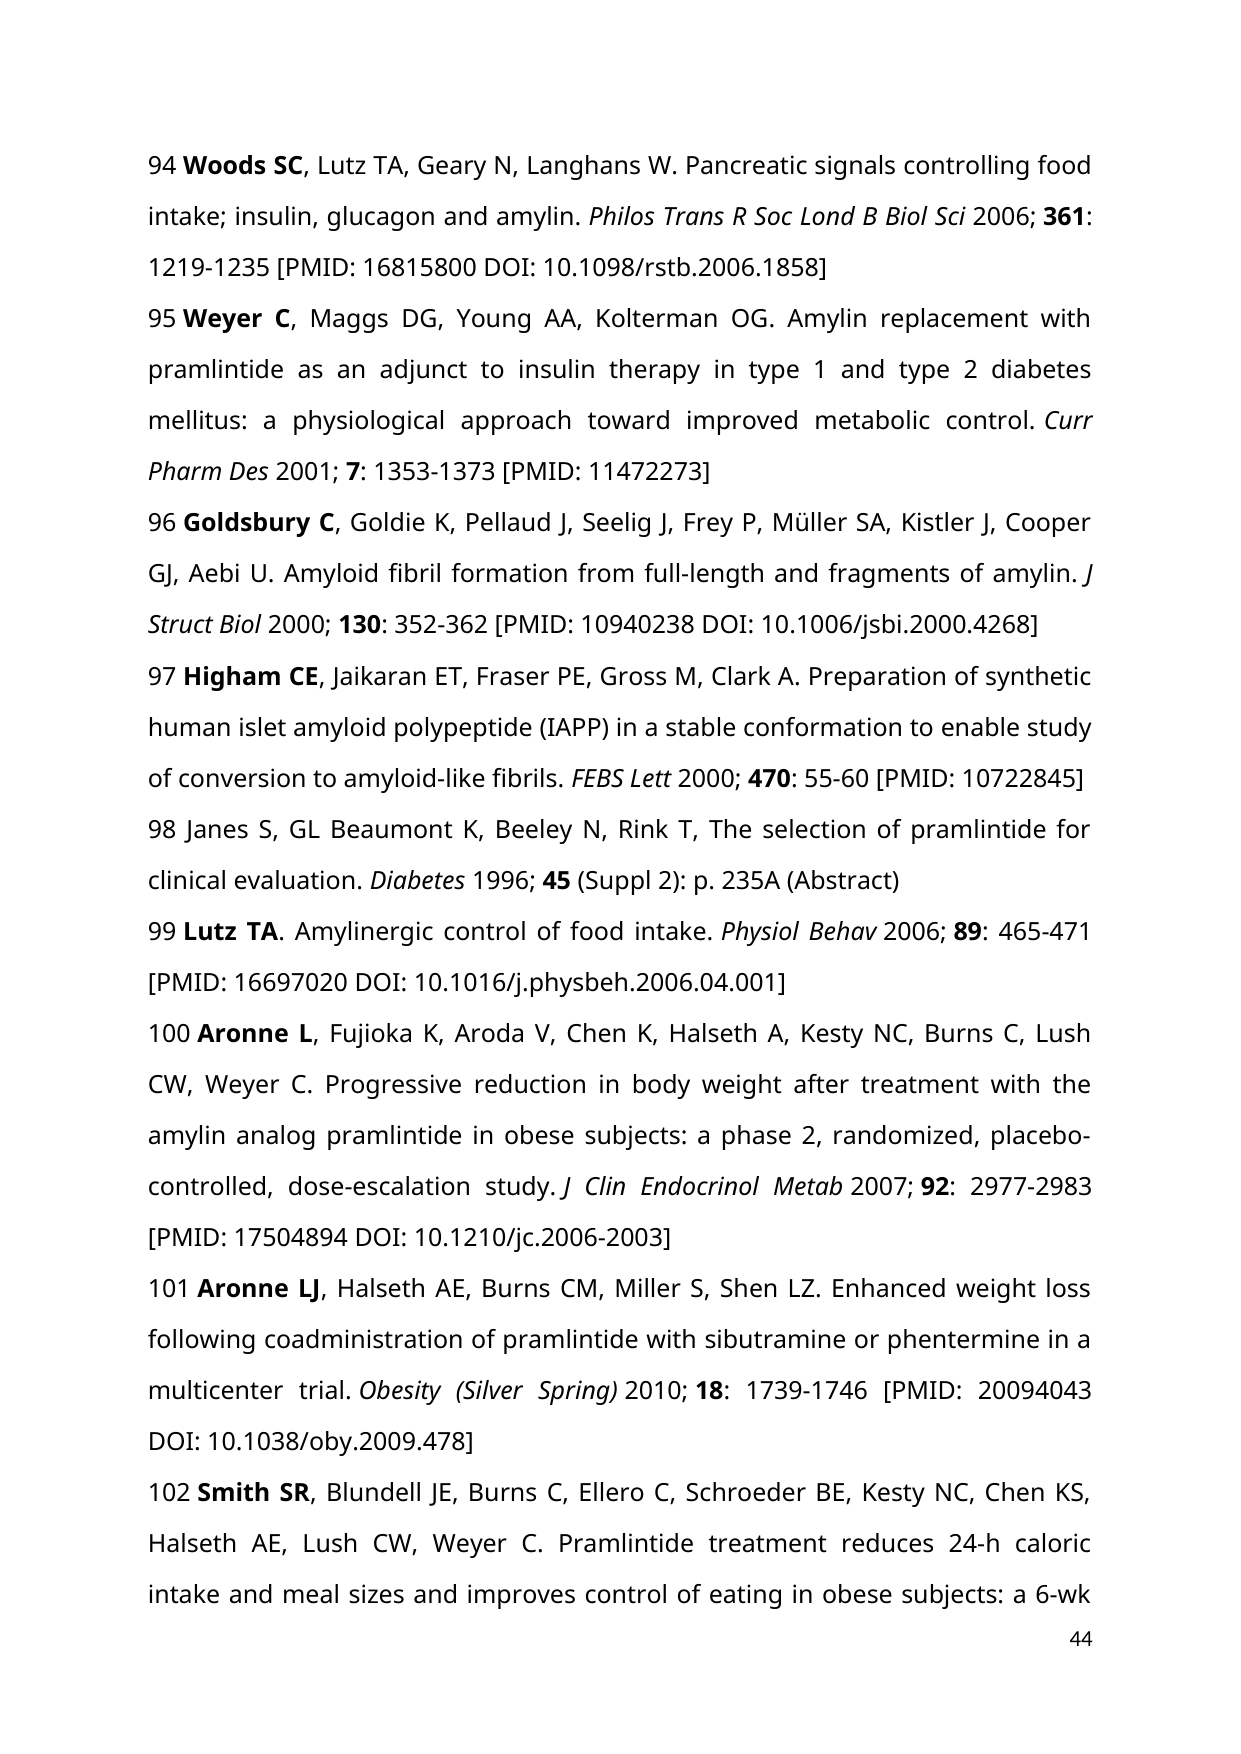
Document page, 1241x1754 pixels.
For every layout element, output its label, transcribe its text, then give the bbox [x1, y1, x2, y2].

text 94 Woods SC, Lutz TA, Geary N, Langhans W. Pancreatic signals controlling food intake; insulin, glucagon and amylin. Philos Trans R Soc Lond B Biol Sci 2006; 361: 1219-1235 [PMID: 16815800 DOI: 10.1098/rstb.2006.1858] [148, 148, 1092, 284]
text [148, 1475, 1092, 1611]
text 97 Higham CE, Jaikaran ET, Fraser PE, Gross M, Clark A. Preparation of synthetic human islet amyloid polypeptide (IAPP) in a stable conformation to enable study of conversion to amyloid-like fibrils. FEBS Lett 2000; 470: 55-60 [PMID: 10722845] [148, 658, 1092, 794]
text 99 Lutz TA. Amylinergic control of food intake. Physiol Behav 2006; 89: 465-471 [PMID: 16697020 DOI: 10.1016/j.physbeh.2006.04.001] [148, 913, 1092, 998]
text 100 Aronne L, Fujioka K, Aroda V, Chen K, Halseth A, Kesty NC, Burns C, Lush CW, Weyer C. Progressive reduction in body weight after treatment with the amylin analog pramlintide in obese subjects: a phase 2, randomized, placebo-controlled, dose-escalation study. J Clin Endocrinol Metab 2007; 92: 2977-2983 [PMID: 17504894 DOI: 10.1210/jc.2006-2003] [148, 1015, 1092, 1254]
text 96 Goldsbury C, Goldie K, Pellaud J, Seelig J, Frey P, Müller SA, Kistler J, Cooper GJ, Aebi U. Amyloid fibril formation from full-length and fragments of amylin. J Struct Biol 2000; 130: 352-362 [PMID: 10940238 DOI: 10.1006/jsbi.2000.4268] [148, 505, 1092, 641]
text 95 Weyer C, Maggs DG, Young AA, Kolterman OG. Amylin replacement with pramlintide as an adjunct to insulin therapy in type 1 and type 2 diabetes mellitus: a physiological approach toward improved metabolic control. Curr Pharm Des 2001; 7: 1353-1373 [PMID: 11472273] [148, 301, 1092, 488]
text 101 Aronne LJ, Halseth AE, Burns CM, Miller S, Shen LZ. Enhanced weight loss following coadministration of pramlintide with sibutramine or phentermine in a multicenter trial. Obesity (Silver Spring) 2010; 18: 1739-1746 [PMID: 20094043 DOI: 10.1038/oby.2009.478] [148, 1271, 1092, 1458]
text 98 Janes S, GL Beaumont K, Beeley N, Rink T, The selection of pramlintide for clinical evaluation. Diabetes 1996; 45 (Suppl 2): p. 235A (Abstract) [148, 811, 1092, 896]
